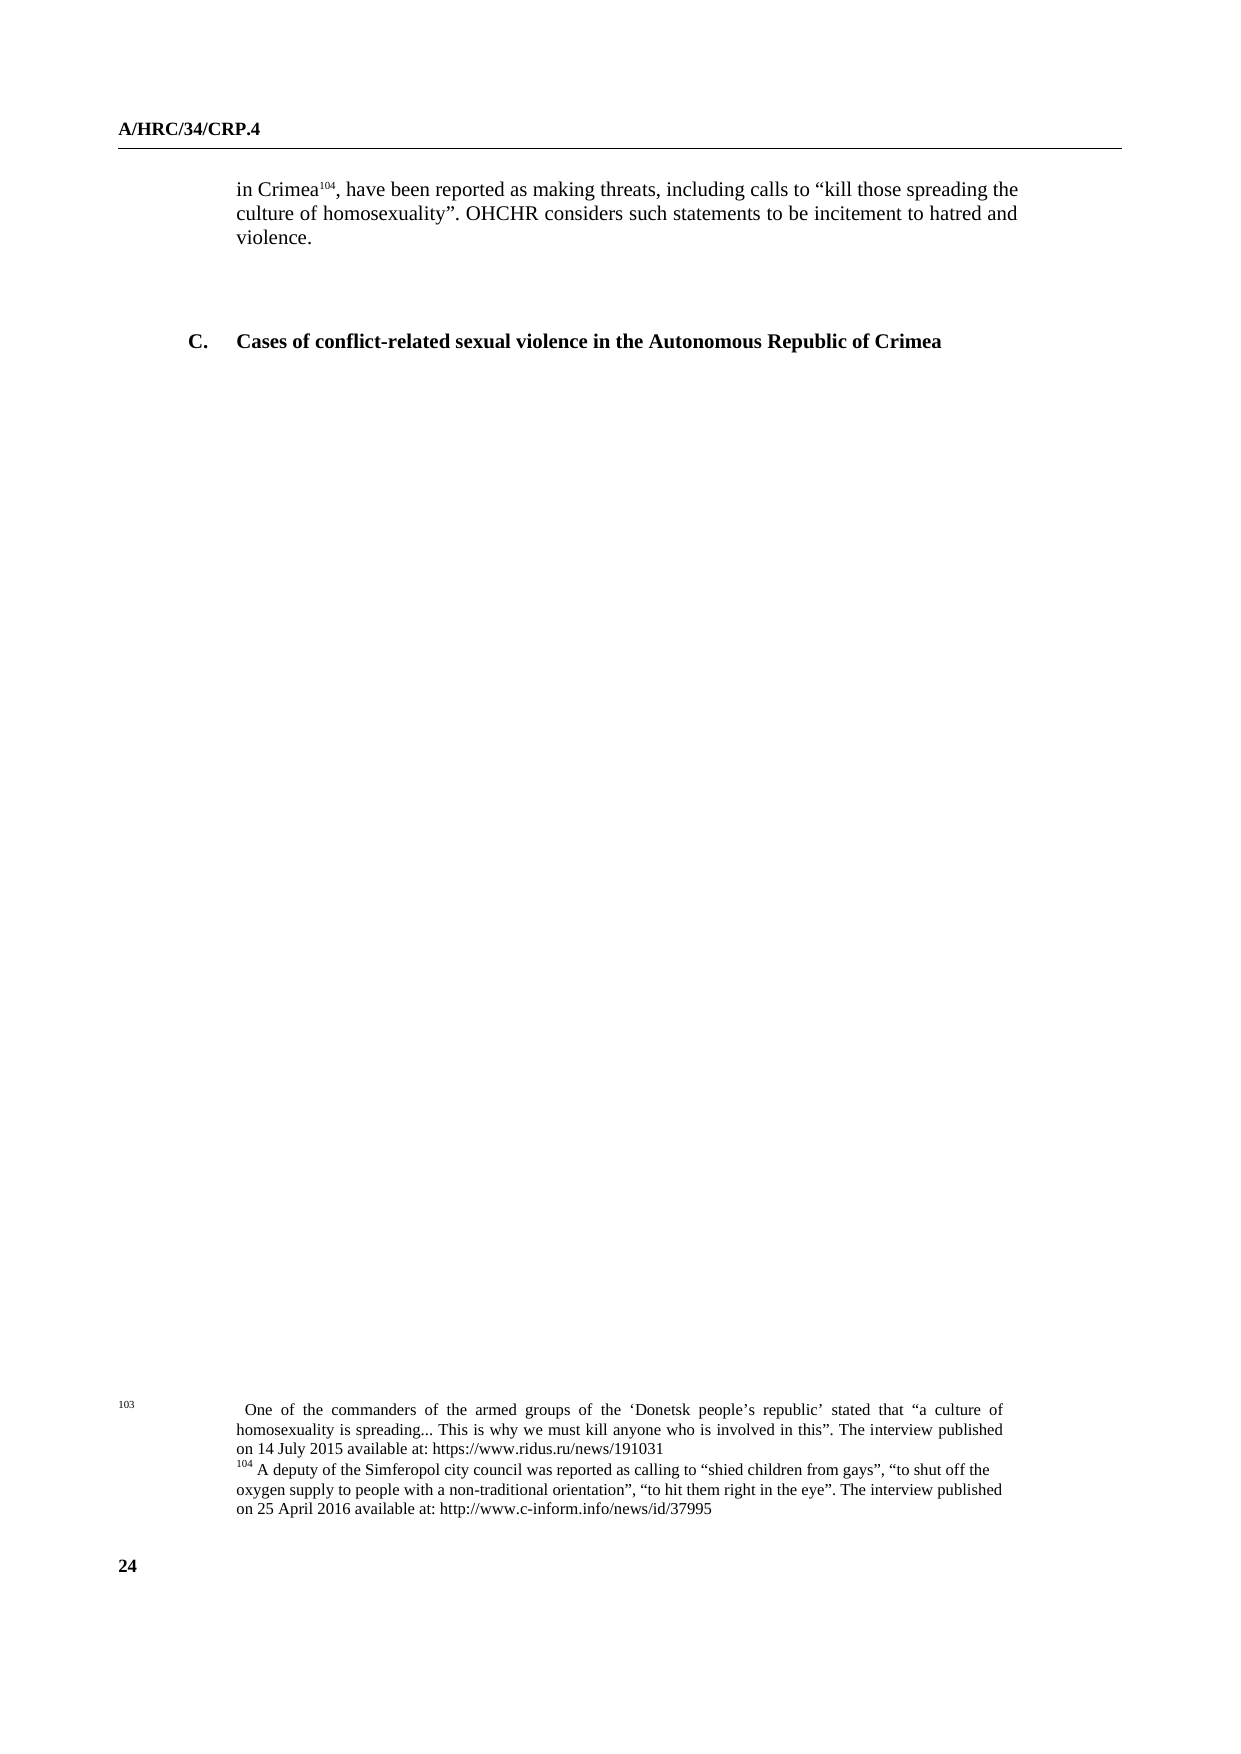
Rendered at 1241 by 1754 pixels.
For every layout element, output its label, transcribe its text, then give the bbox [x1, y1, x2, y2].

text C. Cases of conflict-related sexual violence in the Autonomous Republic of Crimea [188, 329, 1019, 353]
